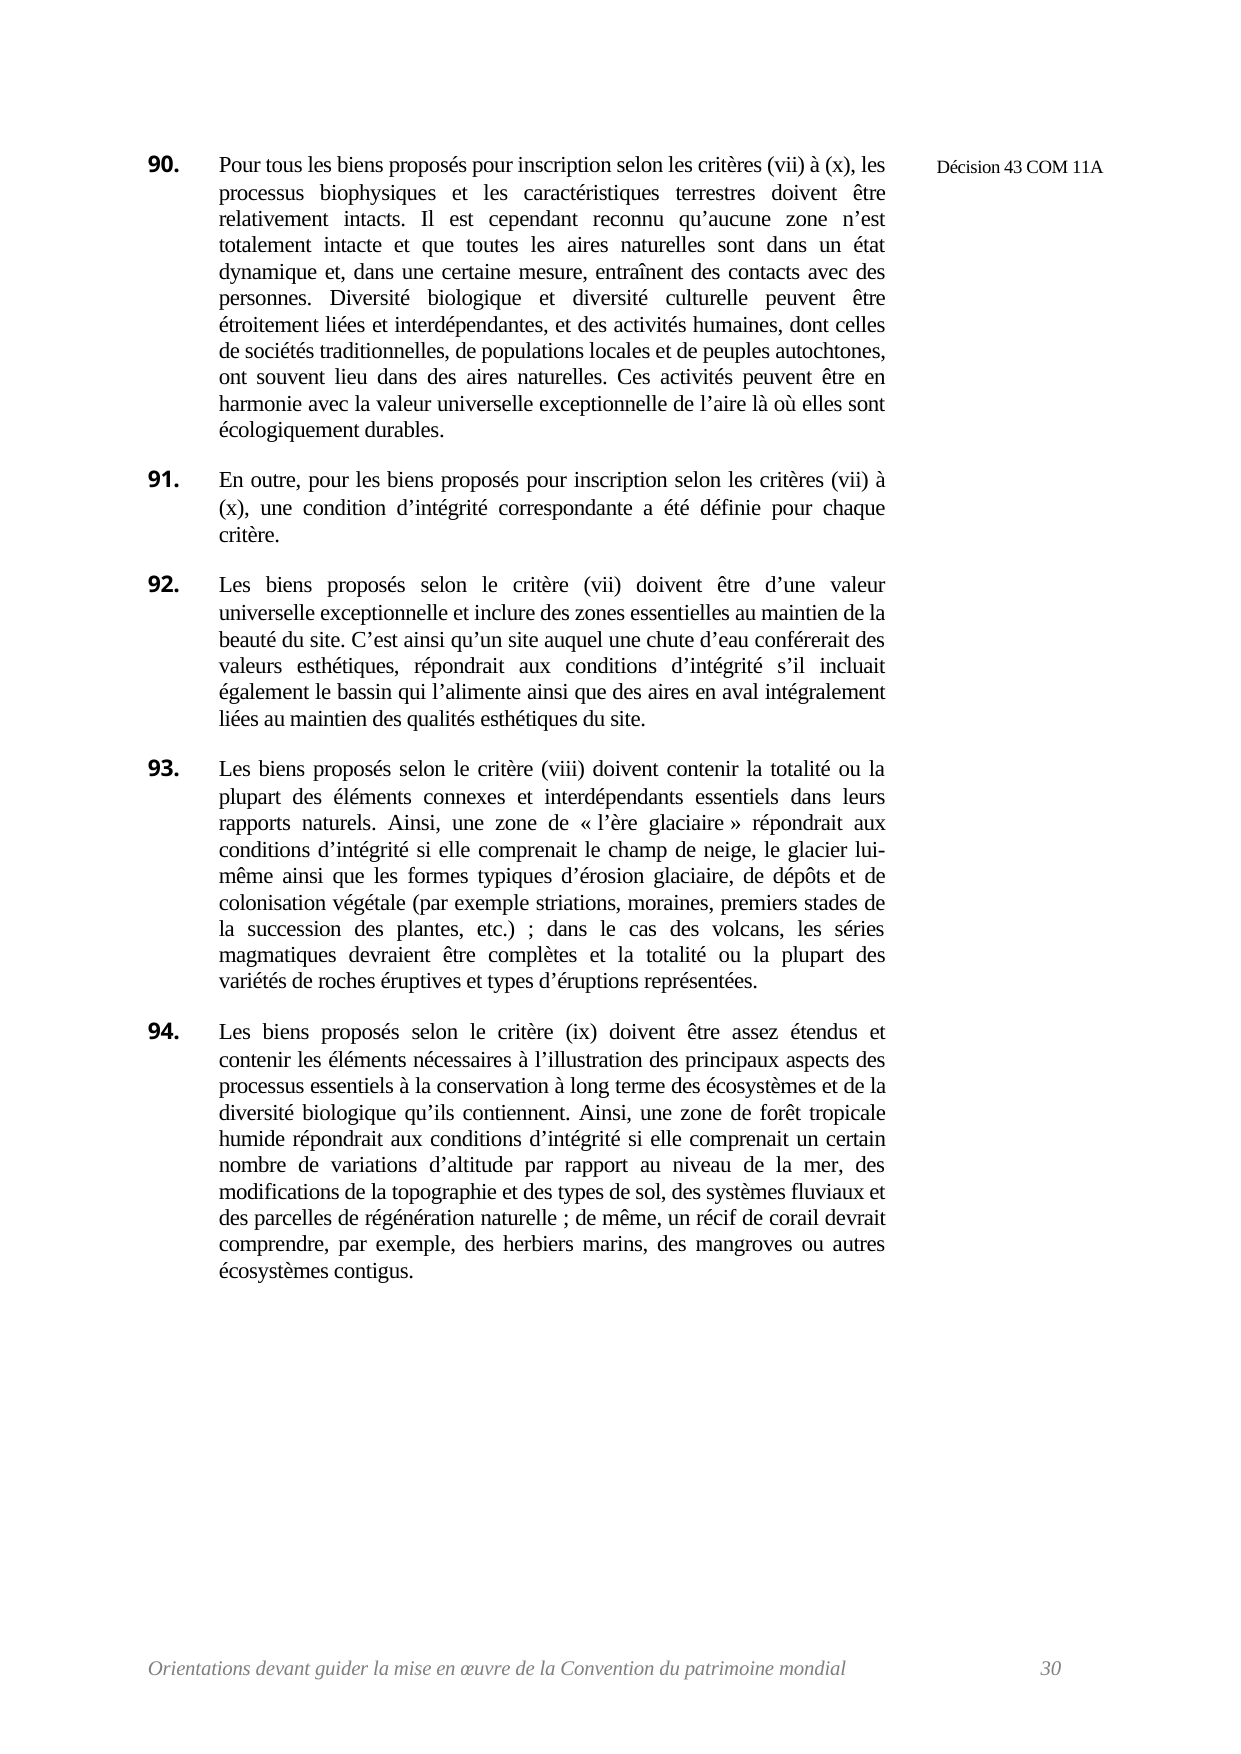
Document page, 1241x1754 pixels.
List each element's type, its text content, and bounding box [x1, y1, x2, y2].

text Pour tous les biens proposés pour inscription selon les critères (vii) à (x), les processus biophysiques et les caractéristiques terrestres doivent être relativement intacts. Il est cependant reconnu qu’aucune zone n’est totalement intacte et que toutes les aires naturelles sont dans un état dynamique et, dans une certaine mesure, entraînent des contacts avec des personnes. Diversité biologique et diversité culturelle peuvent être étroitement liées et interdépendantes, et des activités humaines, dont celles de sociétés traditionnelles, de populations locales et de peuples autochtones, ont souvent lieu dans des aires naturelles. Ces activités peuvent être en harmonie avec la valeur universelle exceptionnelle de l’aire là où elles sont écologiquement durables. [148, 148, 886, 442]
text Les biens proposés selon le critère (vii) doivent être d’une valeur universelle exceptionnelle et inclure des zones essentielles au maintien de la beauté du site. C’est ainsi qu’un site auquel une chute d’eau conférerait des valeurs esthétiques, répondrait aux conditions d’intégrité s’il incluait également le bassin qui l’alimente ainsi que des aires en aval intégralement liées au maintien des qualités esthétiques du site. [148, 568, 886, 731]
text Les biens proposés selon le critère (viii) doivent contenir la totalité ou la plupart des éléments connexes et interdépendants essentiels dans leurs rapports naturels. Ainsi, une zone de « l’ère glaciaire » répondrait aux conditions d’intégrité si elle comprenait le champ de neige, le glacier lui-même ainsi que les formes typiques d’érosion glaciaire, de dépôts et de colonisation végétale (par exemple striations, moraines, premiers stades de la succession des plantes, etc.) ; dans le cas des volcans, les séries magmatiques devraient être complètes et la totalité ou la plupart des variétés de roches éruptives et types d’éruptions représentées. [148, 752, 886, 994]
text Les biens proposés selon le critère (ix) doivent être assez étendus et contenir les éléments nécessaires à l’illustration des principaux aspects des processus essentiels à la conservation à long terme des écosystèmes et de la diversité biologique qu’ils contiennent. Ainsi, une zone de forêt tropicale humide répondrait aux conditions d’intégrité si elle comprenait un certain nombre de variations d’altitude par rapport au niveau de la mer, des modifications de la topographie et des types de sol, des systèmes fluviaux et des parcelles de régénération naturelle ; de même, un récif de corail devrait comprendre, par exemple, des herbiers marins, des mangroves ou autres écosystèmes contigus. [148, 1015, 886, 1283]
text En outre, pour les biens proposés pour inscription selon les critères (vii) à (x), une condition d’intégrité correspondante a été définie pour chaque critère. [148, 463, 886, 547]
